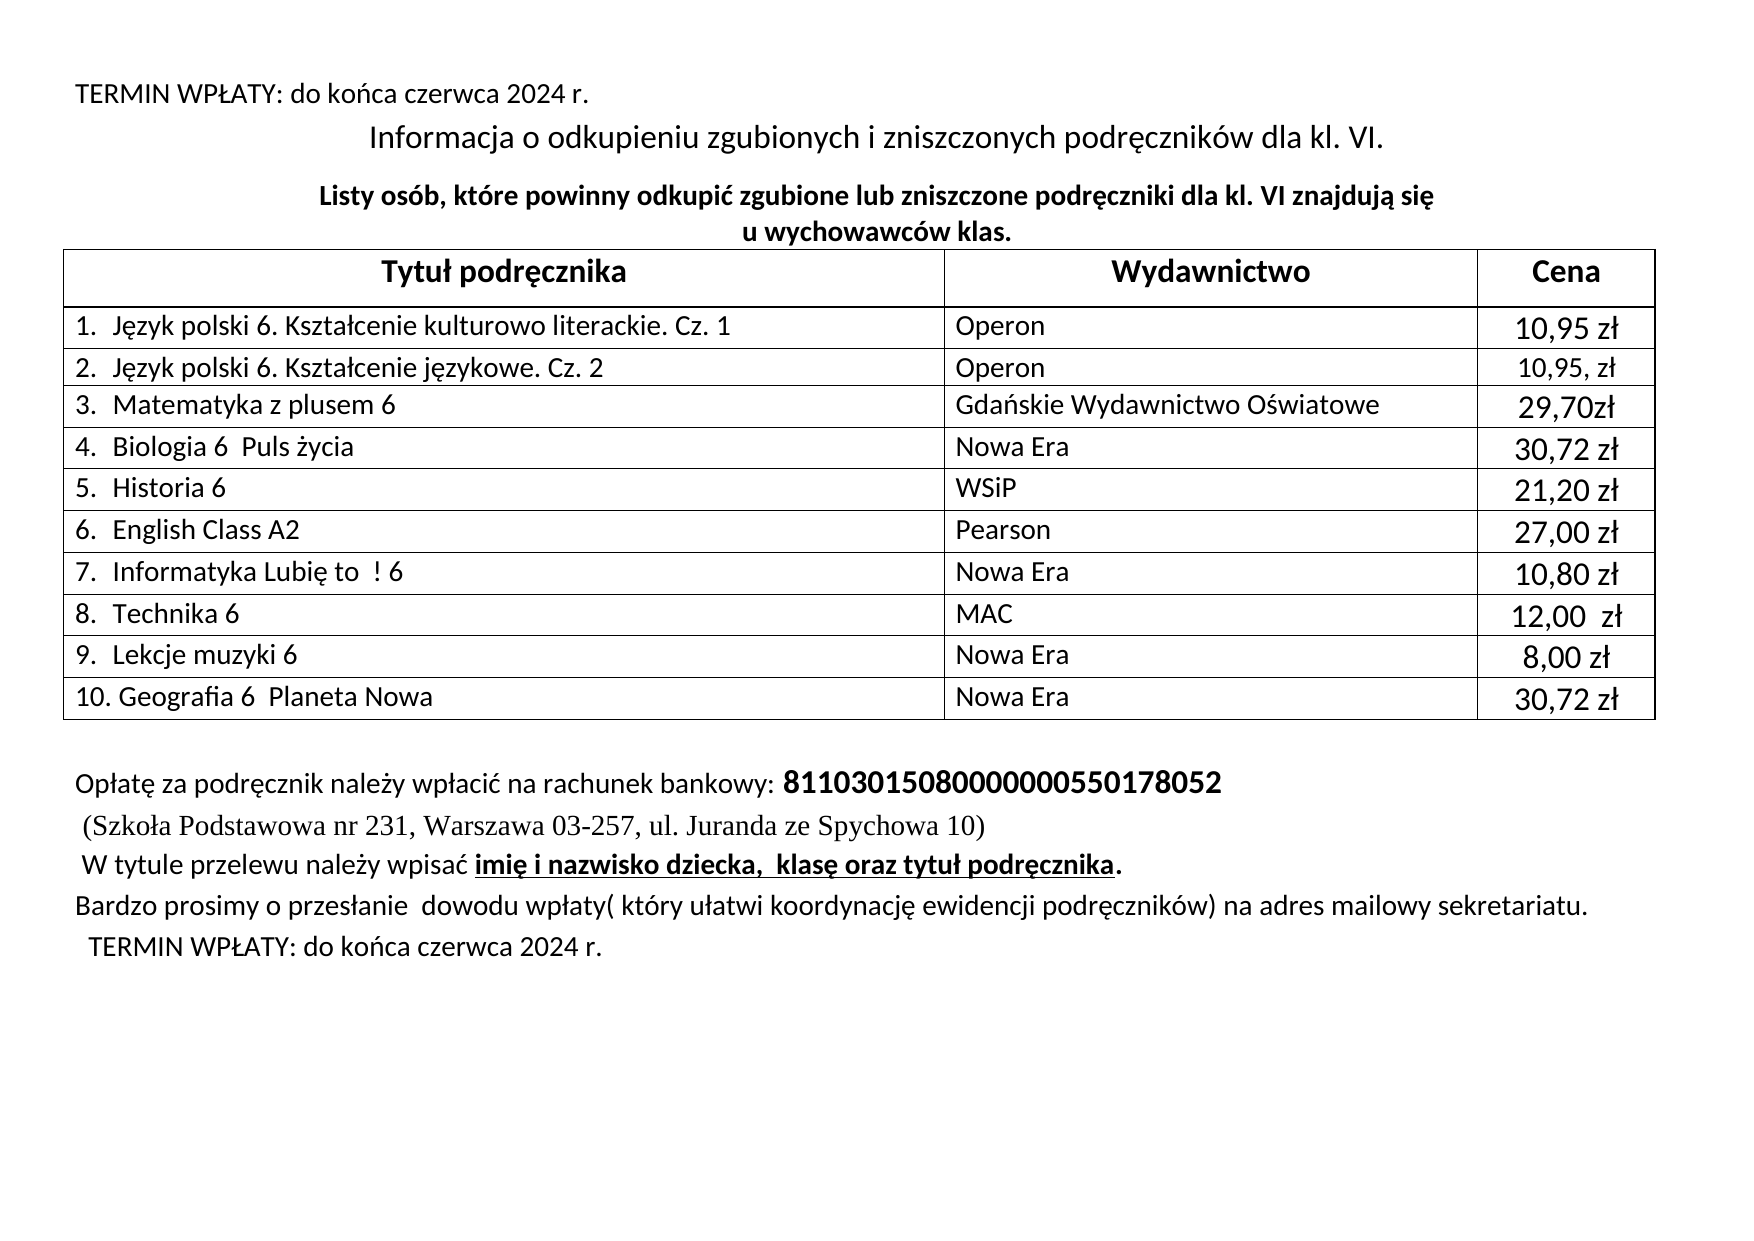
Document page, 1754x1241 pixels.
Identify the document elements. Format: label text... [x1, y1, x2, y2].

text Listy osób, które powinny odkupić zgubione lub zniszczone podręczniki dla kl. VI znajdują się [75, 177, 1679, 213]
table_cell Nowa Era [945, 636, 1477, 677]
table_cell WSiP [945, 469, 1477, 510]
table_cell Gdańskie Wydawnictwo Oświatowe [945, 386, 1477, 427]
table_cell 27,00 zł [1478, 511, 1654, 552]
table_cell 8,00 zł [1478, 636, 1654, 677]
table_cell Język polski 6. Kształcenie językowe. Cz. 2 [64, 349, 944, 385]
table_cell 10,80 zł [1478, 553, 1654, 594]
table_cell Biologia 6 Puls życia [64, 428, 944, 468]
table_cell Historia 6 [64, 469, 944, 510]
table_cell 30,72 zł [1478, 678, 1654, 719]
table_cell 10. Geografia 6 Planeta Nowa [64, 678, 944, 719]
text TERMIN WPŁATY: do końca czerwca 2024 r. [75, 75, 1679, 111]
table_header Wydawnictwo [945, 250, 1477, 306]
table_cell Technika 6 [64, 595, 944, 635]
table_cell Pearson [945, 511, 1477, 552]
text u wychowawców klas. [75, 213, 1679, 249]
text Opłatę za podręcznik należy wpłacić na rachunek bankowy: 81103015080000000550178052 [75, 761, 1679, 802]
table_cell MAC [945, 595, 1477, 635]
text Informacja o odkupieniu zgubionych i zniszczonych podręczników dla kl. VI. [75, 116, 1679, 157]
table_cell Nowa Era [945, 678, 1477, 719]
text Bardzo prosimy o przesłanie dowodu wpłaty( który ułatwi koordynację ewidencji podręczników) na adres mailowy sekretariatu. [75, 887, 1679, 923]
table_cell 10,95, zł [1478, 349, 1654, 385]
table_cell Język polski 6. Kształcenie kulturowo literackie. Cz. 1 [64, 308, 944, 348]
text W tytule przelewu należy wpisać imię i nazwisko dziecka, klasę oraz tytuł podręcznika. [75, 846, 1679, 882]
table_cell 30,72 zł [1478, 428, 1654, 468]
text (Szkoła Podstawowa nr 231, Warszawa 03-257, ul. Juranda ze Spychowa 10) [75, 808, 1679, 841]
table_cell Nowa Era [945, 428, 1477, 468]
table_cell English Class A2 [64, 511, 944, 552]
table_cell Operon [945, 308, 1477, 348]
table_header Tytuł podręcznika [64, 250, 944, 306]
table_cell Matematyka z plusem 6 [64, 386, 944, 427]
text TERMIN WPŁATY: do końca czerwca 2024 r. [75, 928, 1679, 964]
table_cell 29,70zł [1478, 386, 1654, 427]
table_cell 10,95 zł [1478, 308, 1654, 348]
table_cell 12,00 zł [1478, 595, 1654, 635]
table_header Cena [1478, 250, 1654, 306]
table_cell Operon [945, 349, 1477, 385]
table_cell Informatyka Lubię to ! 6 [64, 553, 944, 594]
table_cell Lekcje muzyki 6 [64, 636, 944, 677]
table_cell Nowa Era [945, 553, 1477, 594]
table_cell 21,20 zł [1478, 469, 1654, 510]
